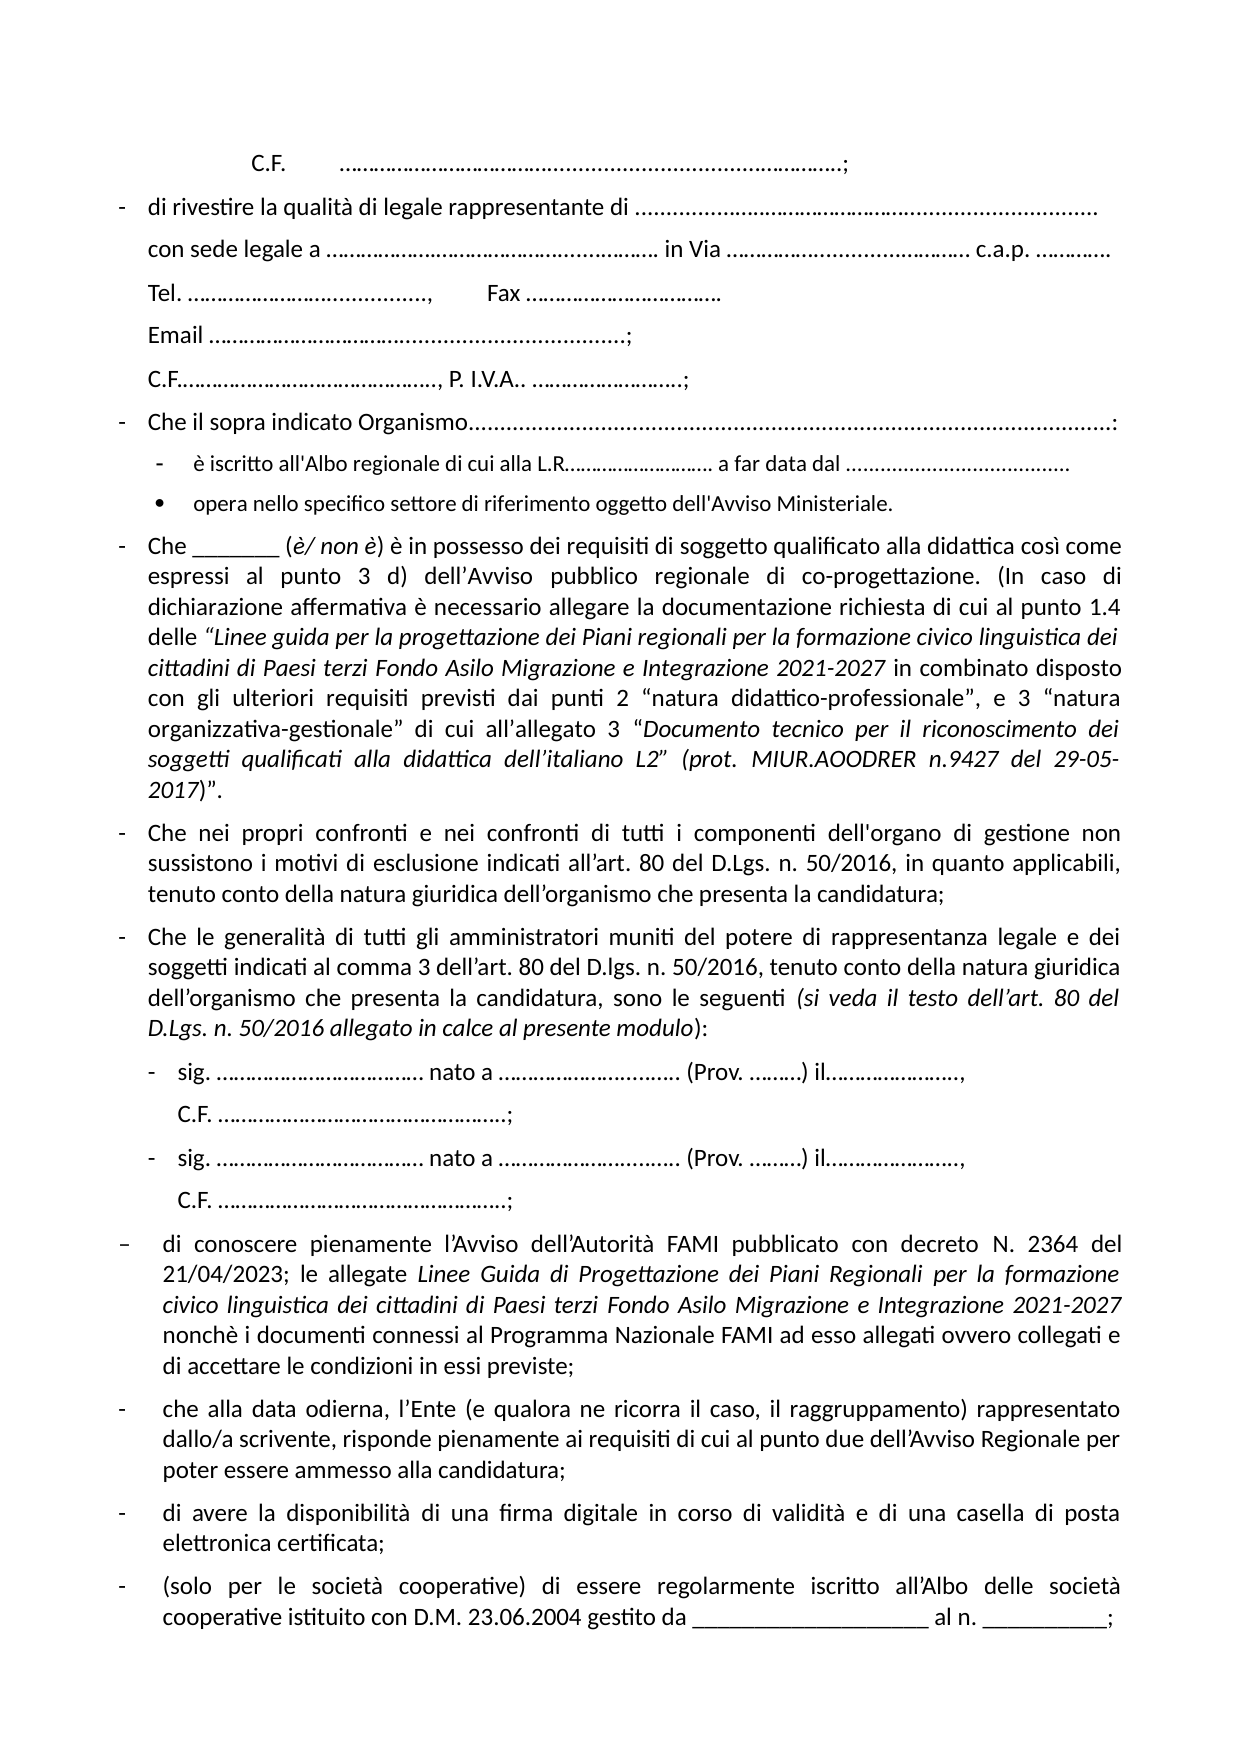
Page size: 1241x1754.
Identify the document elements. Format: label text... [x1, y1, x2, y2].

text C.F.…………………………………….., P. I.V.A.. ……………………..; [148, 363, 1122, 393]
text Email ……………………………....................................; [148, 320, 1122, 350]
text - sig. ……………………………… nato a ………………….....….. (Prov. ………) il………………….., [148, 1056, 1122, 1086]
text - sig. ……………………………… nato a ………………….....….. (Prov. ………) il………………….., [148, 1142, 1122, 1172]
text - Che nei propri confronti e nei confronti di tutti i componenti dell'organo di gestione non sussistono i motivi di esclusione indicati all’art. 80 del D.Lgs. n. 50/2016, in quanto applicabili, tenuto conto della natura giuridica dell’organismo che presenta la candidatura; [118, 817, 1122, 908]
text C.F. …………………………………………..; [148, 1185, 1122, 1215]
list è iscritto all'Albo regionale di cui alla L.R………………………. a far data dal ....................................... [156, 449, 1122, 477]
text C.F. …………………………………………..; [148, 1099, 1122, 1129]
text - Che le generalità di tutti gli amministratori muniti del potere di rappresentanza legale e dei soggetti indicati al comma 3 dell’art. 80 del D.lgs. n. 50/2016, tenuto conto della natura giuridica dell’organismo che presenta la candidatura, sono le seguenti (si veda il testo dell’art. 80 del D.Lgs. n. 50/2016 allegato in calce al presente modulo): [118, 921, 1122, 1043]
list che alla data odierna, l’Ente (e qualora ne ricorra il caso, il raggruppamento) rappresentato dallo/a scrivente, risponde pienamente ai requisiti di cui al punto due dell’Avviso Regionale per poter essere ammesso alla candidatura; [118, 1393, 1122, 1484]
text - (solo per le società cooperative) di essere regolarmente iscritto all’Albo delle società cooperative istituito con D.M. 23.06.2004 gestito da ___________________ al n. __________; [118, 1570, 1122, 1631]
text Tel. ……………………................, Fax ……………………………. [148, 277, 1122, 307]
list opera nello specifico settore di riferimento oggetto dell'Avviso Ministeriale. [156, 489, 1122, 517]
text – di conoscere pienamente l’Avviso dell’Autorità FAMI pubblicato con decreto N. 2364 del 21/04/2023; le allegate Linee Guida di Progettazione dei Piani Regionali per la formazione civico linguistica dei cittadini di Paesi terzi Fondo Asilo Migrazione e Integrazione 2021-2027 nonchè i documenti connessi al Programma Nazionale FAMI ad esso allegati ovvero collegati e di accettare le condizioni in essi previste; [118, 1228, 1122, 1380]
text - di rivestire la qualità di legale rappresentante di ................…..……………………............................... [118, 191, 1122, 221]
text - di avere la disponibilità di una firma digitale in corso di validità e di una casella di posta elettronica certificata; [118, 1497, 1122, 1558]
text - Che _______ (è/ non è) è in possesso dei requisiti di soggetto qualificato alla didattica così come espressi al punto 3 d) dell’Avviso pubblico regionale di co-progettazione. (In caso di dichiarazione affermativa è necessario allegare la documentazione richiesta di cui al punto 1.4 delle “Linee guida per la progettazione dei Piani regionali per la formazione civico linguistica dei cittadini di Paesi terzi Fondo Asilo Migrazione e Integrazione 2021-2027 in combinato disposto con gli ulteriori requisiti previsti dai punti 2 “natura didattico-professionale”, e 3 “natura organizzativa-gestionale” di cui all’allegato 3 “Documento tecnico per il riconoscimento dei soggetti qualificati alla didattica dell’italiano L2” (prot. MIUR.AOODRER n.9427 del 29-05-2017)”. [118, 530, 1122, 804]
text C.F. ………………………………..................................…………..; [251, 148, 1122, 178]
text - Che il sopra indicato Organismo......................................................................................................: [118, 406, 1122, 436]
text con sede legale a ……………….………………….......………. in Via ……………..............………… c.a.p. …………. [148, 234, 1122, 264]
